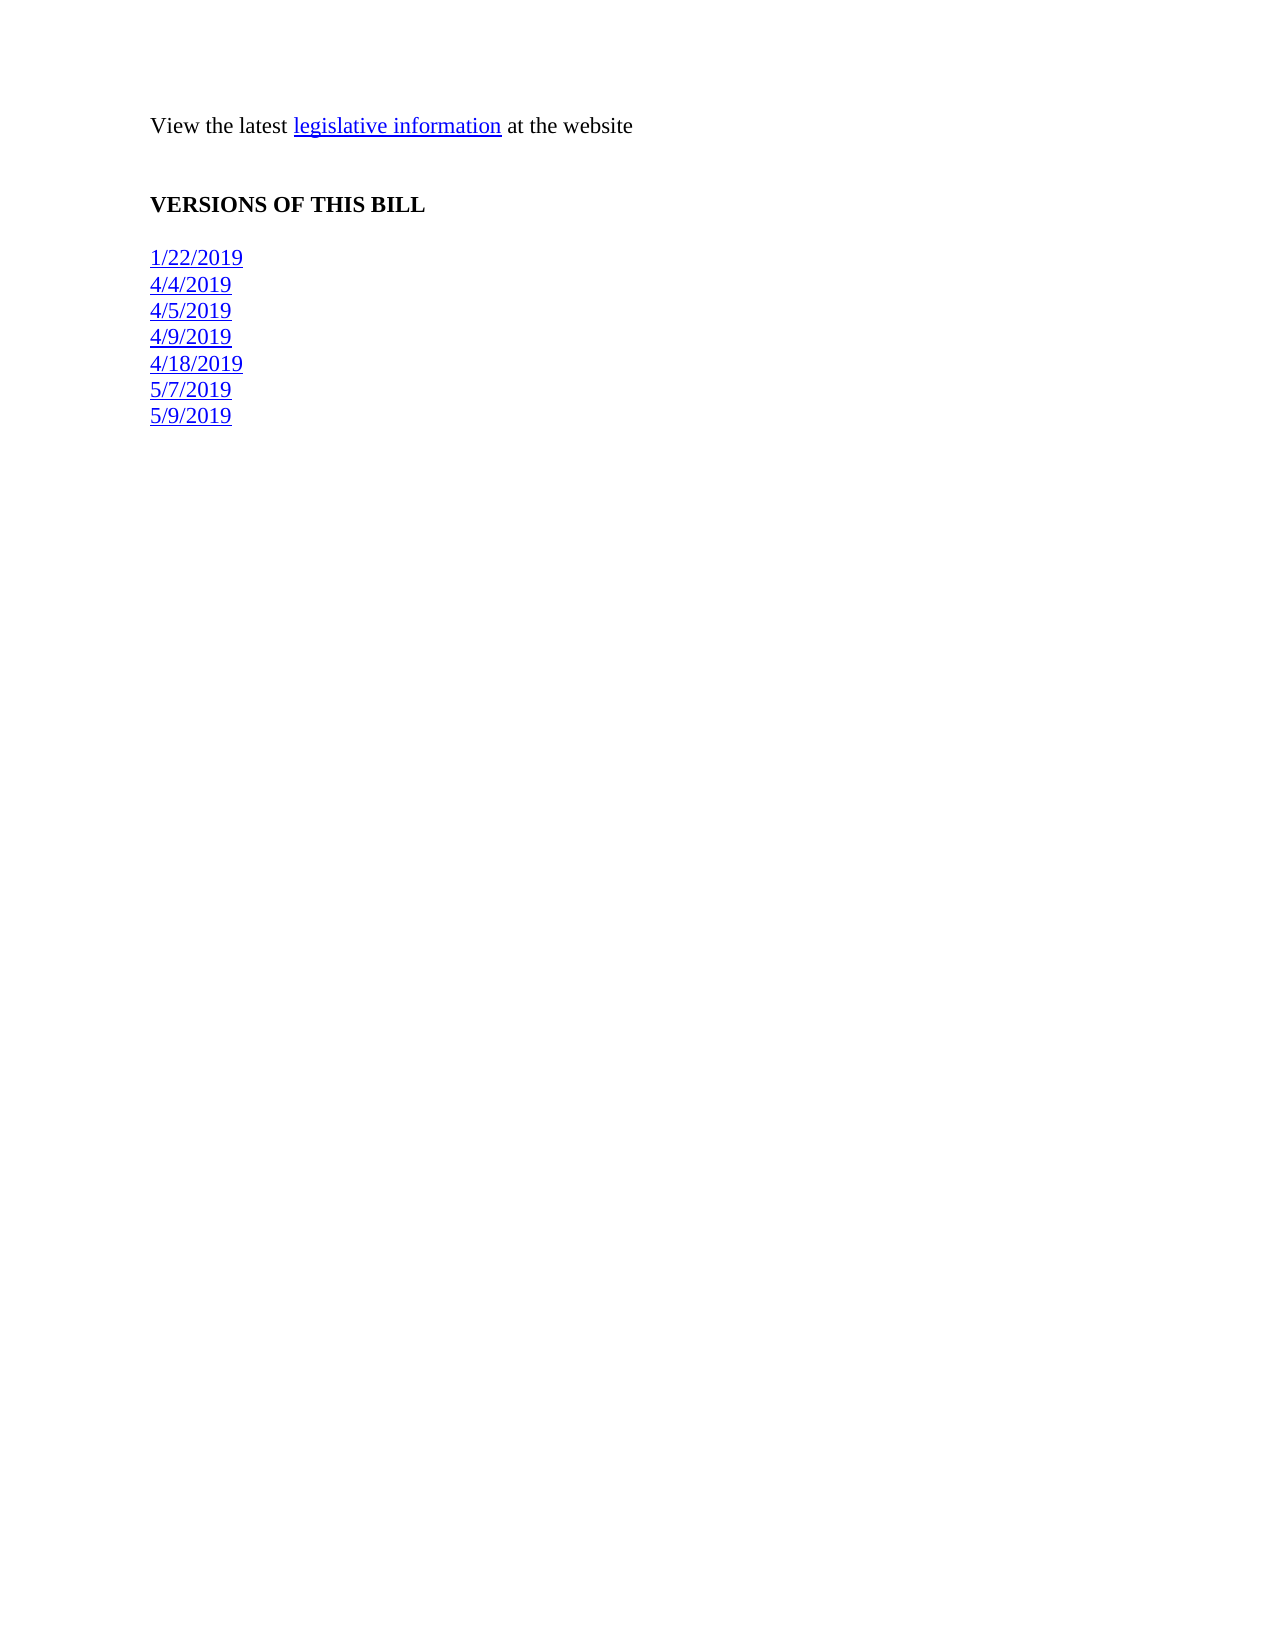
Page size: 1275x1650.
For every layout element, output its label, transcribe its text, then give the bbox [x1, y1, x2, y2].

text 5/7/2019 [150, 376, 1125, 402]
text 5/9/2019 [150, 402, 1125, 429]
text View the latest legislative information at the website [150, 112, 1125, 139]
text 1/22/2019 [150, 244, 1125, 271]
text 4/18/2019 [150, 350, 1125, 376]
text 4/4/2019 [150, 271, 1125, 297]
text 4/9/2019 [150, 323, 1125, 350]
text 4/5/2019 [150, 297, 1125, 323]
text VERSIONS OF THIS BILL [150, 192, 1125, 218]
